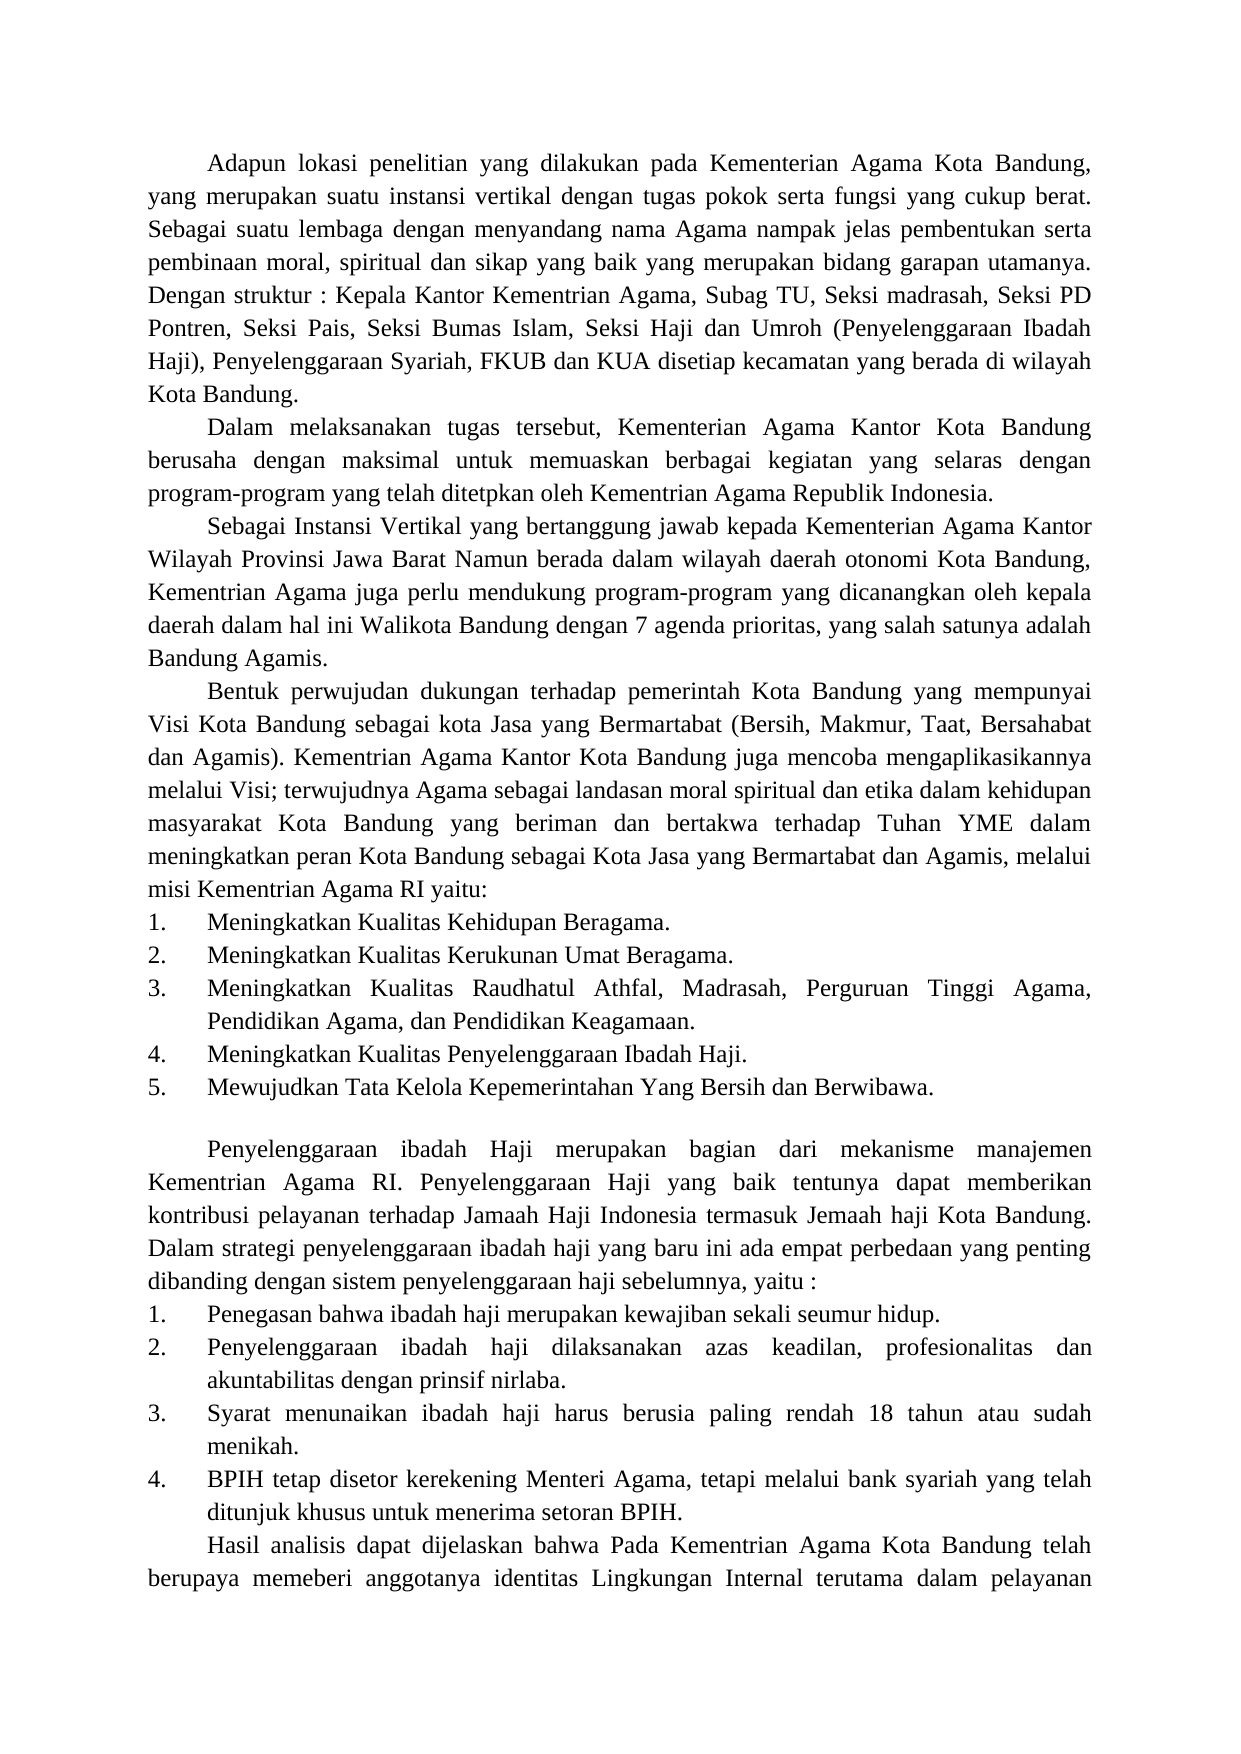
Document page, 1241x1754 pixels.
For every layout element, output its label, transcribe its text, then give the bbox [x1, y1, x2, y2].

list Meningkatkan Kualitas Kerukunan Umat Beragama. [148, 940, 1092, 969]
list Syarat menunaikan ibadah haji harus berusia paling rendah 18 tahun atau sudah menikah. [148, 1398, 1092, 1460]
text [148, 1530, 1092, 1592]
text Penyelenggaraan ibadah Haji merupakan bagian dari mekanisme manajemen Kementrian Agama RI. Penyelenggaraan Haji yang baik tentunya dapat memberikan kontribusi pelayanan terhadap Jamaah Haji Indonesia termasuk Jemaah haji Kota Bandung. Dalam strategi penyelenggaraan ibadah haji yang baru ini ada empat perbedaan yang penting dibanding dengan sistem penyelenggaraan haji sebelumnya, yaitu : [148, 1134, 1092, 1295]
text Bentuk perwujudan dukungan terhadap pemerintah Kota Bandung yang mempunyai Visi Kota Bandung sebagai kota Jasa yang Bermartabat (Bersih, Makmur, Taat, Bersahabat dan Agamis). Kementrian Agama Kantor Kota Bandung juga mencoba mengaplikasikannya melalui Visi; terwujudnya Agama sebagai landasan moral spiritual dan etika dalam kehidupan masyarakat Kota Bandung yang beriman dan bertakwa terhadap Tuhan YME dalam meningkatkan peran Kota Bandung sebagai Kota Jasa yang Bermartabat dan Agamis, melalui misi Kementrian Agama RI yaitu: [148, 676, 1092, 903]
list Meningkatkan Kualitas Raudhatul Athfal, Madrasah, Perguruan Tinggi Agama, Pendidikan Agama, dan Pendidikan Keagamaan. [148, 973, 1092, 1035]
text Dalam melaksanakan tugas tersebut, Kementerian Agama Kantor Kota Bandung berusaha dengan maksimal untuk memuaskan berbagai kegiatan yang selaras dengan program-program yang telah ditetpkan oleh Kementrian Agama Republik Indonesia. [148, 412, 1092, 507]
list Penegasan bahwa ibadah haji merupakan kewajiban sekali seumur hidup. [148, 1299, 1092, 1328]
list Mewujudkan Tata Kelola Kepemerintahan Yang Bersih dan Berwibawa. [148, 1072, 1092, 1101]
list Penyelenggaraan ibadah haji dilaksanakan azas keadilan, profesionalitas dan akuntabilitas dengan prinsif nirlaba. [148, 1332, 1092, 1394]
list BPIH tetap disetor kerekening Menteri Agama, tetapi melalui bank syariah yang telah ditunjuk khusus untuk menerima setoran BPIH. [148, 1464, 1092, 1526]
list Meningkatkan Kualitas Kehidupan Beragama. [148, 907, 1092, 936]
text Sebagai Instansi Vertikal yang bertanggung jawab kepada Kementerian Agama Kantor Wilayah Provinsi Jawa Barat Namun berada dalam wilayah daerah otonomi Kota Bandung, Kementrian Agama juga perlu mendukung program-program yang dicanangkan oleh kepala daerah dalam hal ini Walikota Bandung dengan 7 agenda prioritas, yang salah satunya adalah Bandung Agamis. [148, 511, 1092, 672]
text Adapun lokasi penelitian yang dilakukan pada Kementerian Agama Kota Bandung, yang merupakan suatu instansi vertikal dengan tugas pokok serta fungsi yang cukup berat. Sebagai suatu lembaga dengan menyandang nama Agama nampak jelas pembentukan serta pembinaan moral, spiritual dan sikap yang baik yang merupakan bidang garapan utamanya. Dengan struktur : Kepala Kantor Kementrian Agama, Subag TU, Seksi madrasah, Seksi PD Pontren, Seksi Pais, Seksi Bumas Islam, Seksi Haji dan Umroh (Penyelenggaraan Ibadah Haji), Penyelenggaraan Syariah, FKUB dan KUA disetiap kecamatan yang berada di wilayah Kota Bandung. [148, 148, 1092, 408]
list Meningkatkan Kualitas Penyelenggaraan Ibadah Haji. [148, 1039, 1092, 1068]
